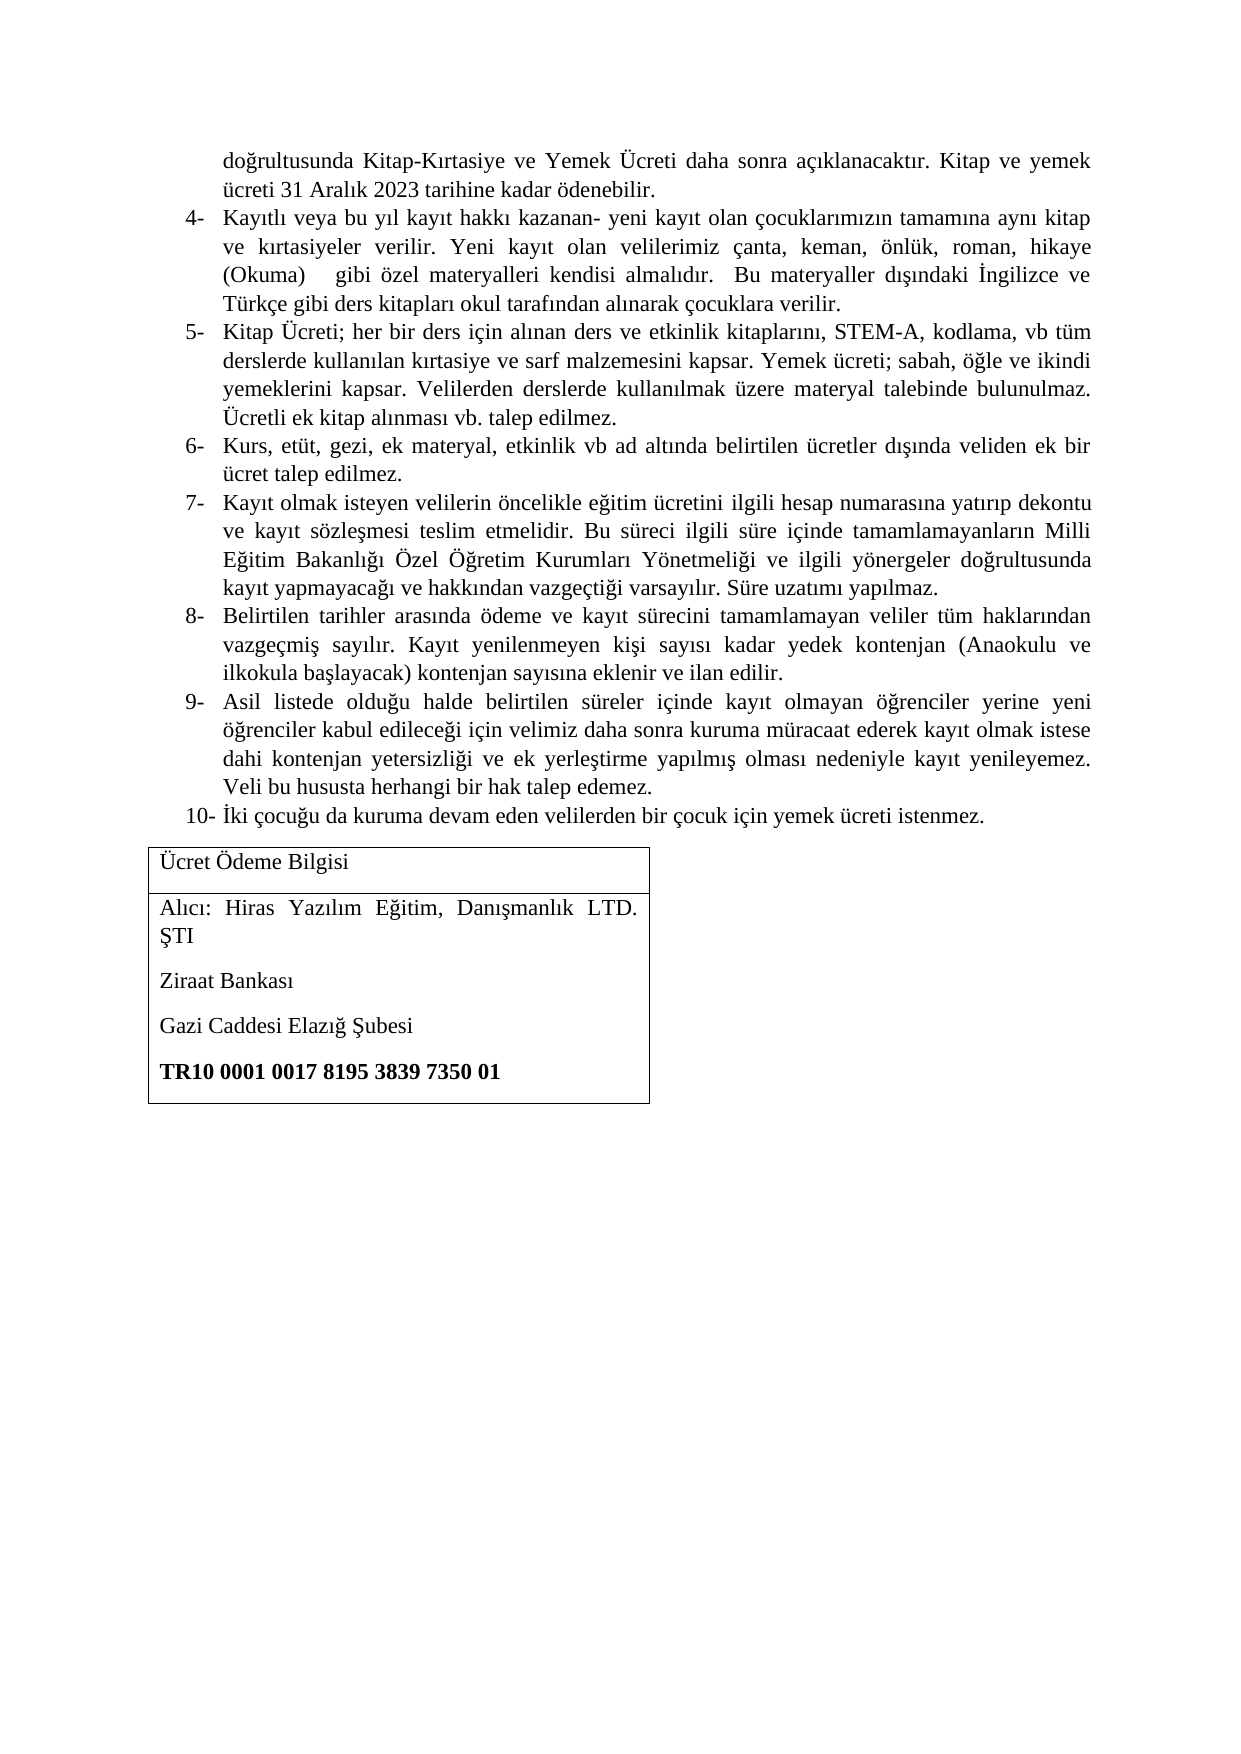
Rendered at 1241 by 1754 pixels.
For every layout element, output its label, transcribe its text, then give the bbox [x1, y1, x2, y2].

table_header Ücret Ödeme Bilgisi [149, 848, 649, 893]
list Belirtilen tarihler arasında ödeme ve kayıt sürecini tamamlamayan veliler tüm haklarından vazgeçmiş sayılır. Kayıt yenilenmeyen kişi sayısı kadar yedek kontenjan (Anaokulu ve ilkokula başlayacak) kontenjan sayısına eklenir ve ilan edilir. [185, 603, 1093, 686]
list Kurs, etüt, gezi, ek materyal, etkinlik vb ad altında belirtilen ücretler dışında veliden ek bir ücret talep edilmez. [185, 432, 1093, 487]
list Kitap Ücreti; her bir ders için alınan ders ve etkinlik kitaplarını, STEM-A, kodlama, vb tüm derslerde kullanılan kırtasiye ve sarf malzemesini kapsar. Yemek ücreti; sabah, öğle ve ikindi yemeklerini kapsar. Velilerden derslerde kullanılmak üzere materyal talebinde bulunulmaz. Ücretli ek kitap alınması vb. talep edilmez. [185, 318, 1093, 430]
table_cell Alıcı: Hiras Yazılım Eğitim, Danışmanlık LTD. ŞTI Ziraat Bankası Gazi Caddesi Elazığ Şubesi TR10 0001 0017 8195 3839 7350 01 [149, 894, 649, 1103]
list Kayıtlı veya bu yıl kayıt hakkı kazanan- yeni kayıt olan çocuklarımızın tamamına aynı kitap ve kırtasiyeler verilir. Yeni kayıt olan velilerimiz çanta, keman, önlük, roman, hikaye (Okuma) gibi özel materyalleri kendisi almalıdır. Bu materyaller dışındaki İngilizce ve Türkçe gibi ders kitapları okul tarafından alınarak çocuklara verilir. [185, 204, 1093, 316]
list Asil listede olduğu halde belirtilen süreler içinde kayıt olmayan öğrenciler yerine yeni öğrenciler kabul edileceği için velimiz daha sonra kuruma müracaat ederek kayıt olmak istese dahi kontenjan yetersizliği ve ek yerleştirme yapılmış olması nedeniyle kayıt yenileyemez. Veli bu hususta herhangi bir hak talep edemez. [185, 688, 1093, 799]
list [185, 148, 1093, 202]
list İki çocuğu da kuruma devam eden velilerden bir çocuk için yemek ücreti istenmez. [185, 802, 1093, 828]
list Kayıt olmak isteyen velilerin öncelikle eğitim ücretini ilgili hesap numarasına yatırıp dekontu ve kayıt sözleşmesi teslim etmelidir. Bu süreci ilgili süre içinde tamamlamayanların Milli Eğitim Bakanlığı Özel Öğretim Kurumları Yönetmeliği ve ilgili yönergeler doğrultusunda kayıt yapmayacağı ve hakkından vazgeçtiği varsayılır. Süre uzatımı yapılmaz. [185, 489, 1093, 601]
